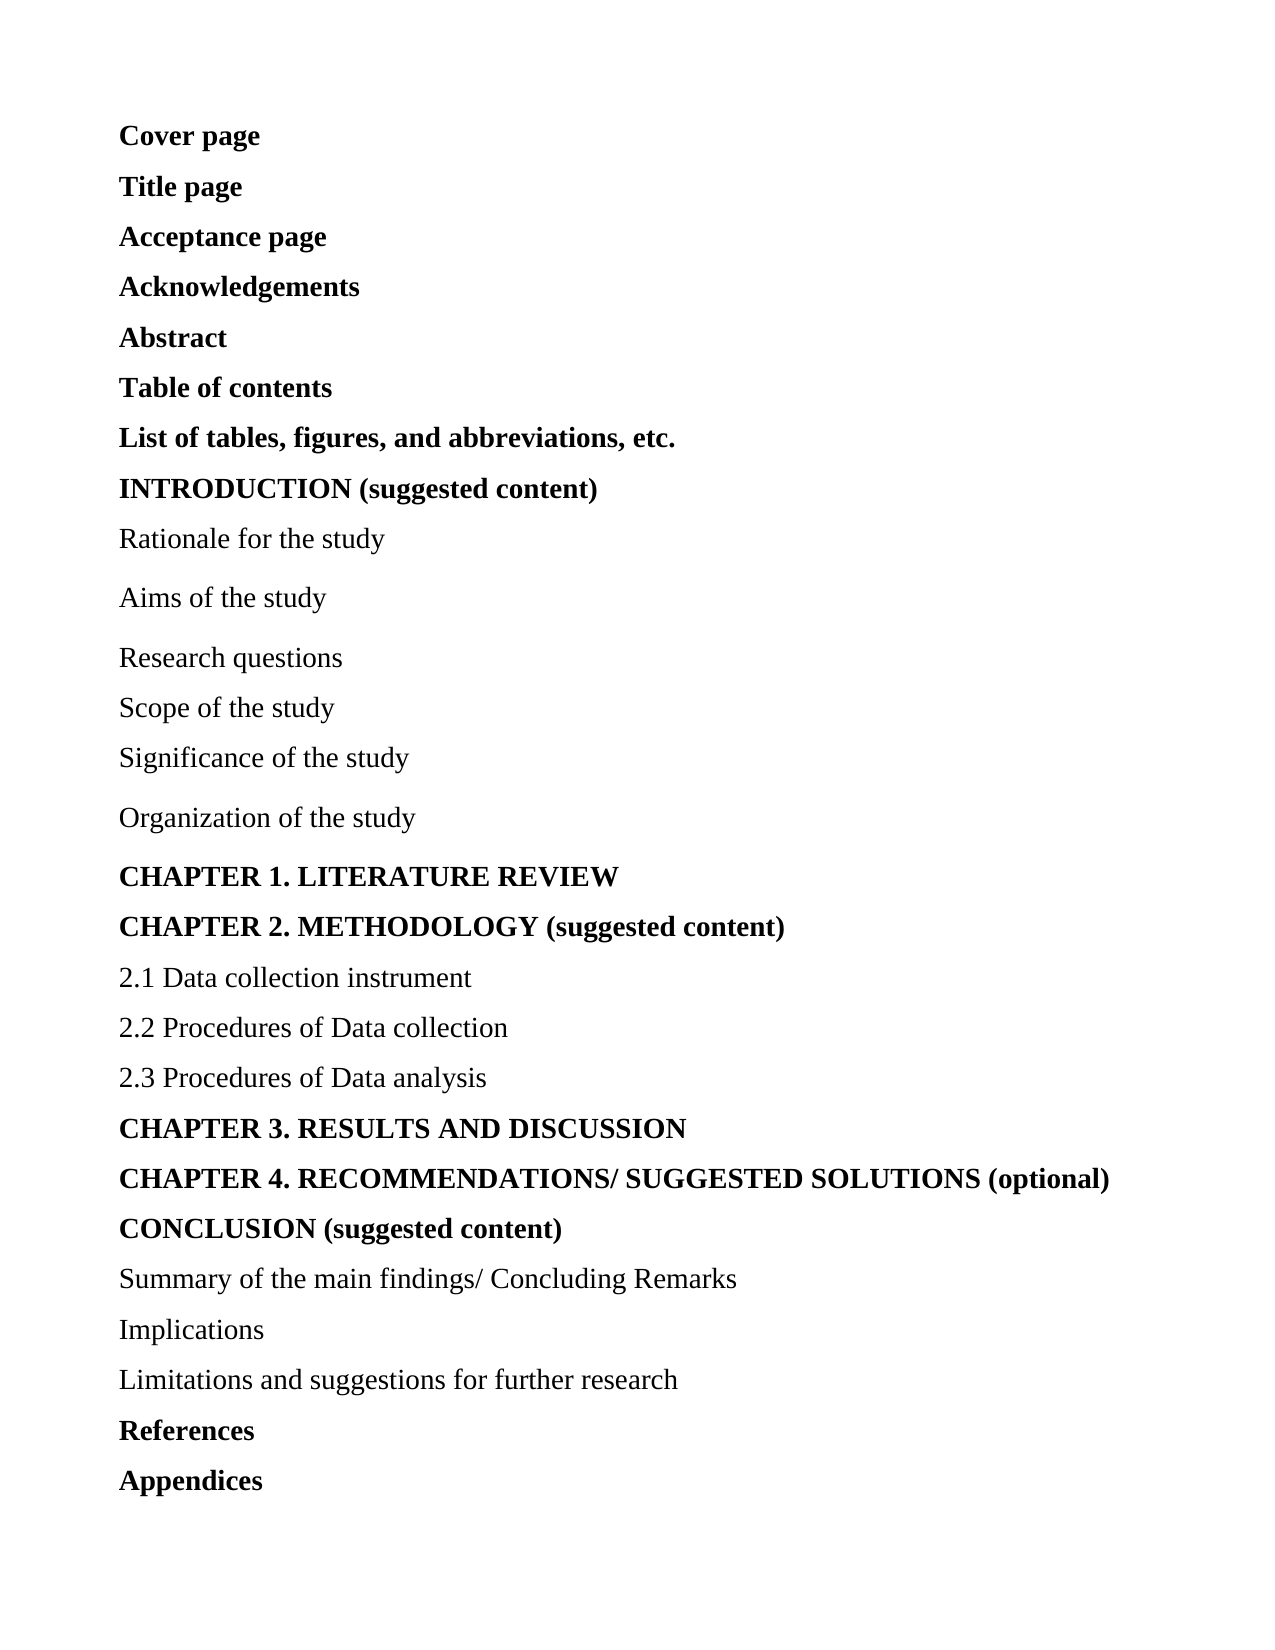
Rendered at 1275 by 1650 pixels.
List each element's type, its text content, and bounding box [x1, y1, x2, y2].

text List of tables, figures, and abbreviations, etc. [118, 420, 1156, 454]
text Abstract [118, 320, 1156, 353]
text Acceptance page [118, 219, 1156, 253]
text 2.1 Data collection instrument [118, 960, 1156, 993]
text Limitations and suggestions for further research [118, 1362, 1156, 1396]
text Table of contents [118, 370, 1156, 404]
text 2.2 Procedures of Data collection [118, 1010, 1156, 1044]
text Organization of the study [118, 800, 1156, 833]
text INTRODUCTION (suggested content) [118, 471, 1156, 504]
text Summary of the main findings/ Concluding Remarks [118, 1262, 1156, 1295]
text CHAPTER 2. METHODOLOGY (suggested content) [118, 909, 1156, 943]
text CHAPTER 4. RECOMMENDATIONS/ SUGGESTED SOLUTIONS (optional) [118, 1161, 1156, 1194]
text Title page [118, 169, 1156, 202]
text Implications [118, 1312, 1156, 1346]
text Aims of the study [118, 580, 1156, 614]
text Cover page [118, 118, 1156, 152]
text CHAPTER 1. LITERATURE REVIEW [118, 859, 1156, 893]
text Research questions [118, 640, 1156, 673]
text Acknowledgements [118, 269, 1156, 303]
text Appendices [118, 1463, 1156, 1496]
text References [118, 1413, 1156, 1446]
text CONCLUSION (suggested content) [118, 1211, 1156, 1245]
text Rationale for the study [118, 521, 1156, 554]
text 2.3 Procedures of Data analysis [118, 1060, 1156, 1094]
text Significance of the study [118, 740, 1156, 774]
text CHAPTER 3. RESULTS AND DISCUSSION [118, 1111, 1156, 1144]
text Scope of the study [118, 690, 1156, 724]
